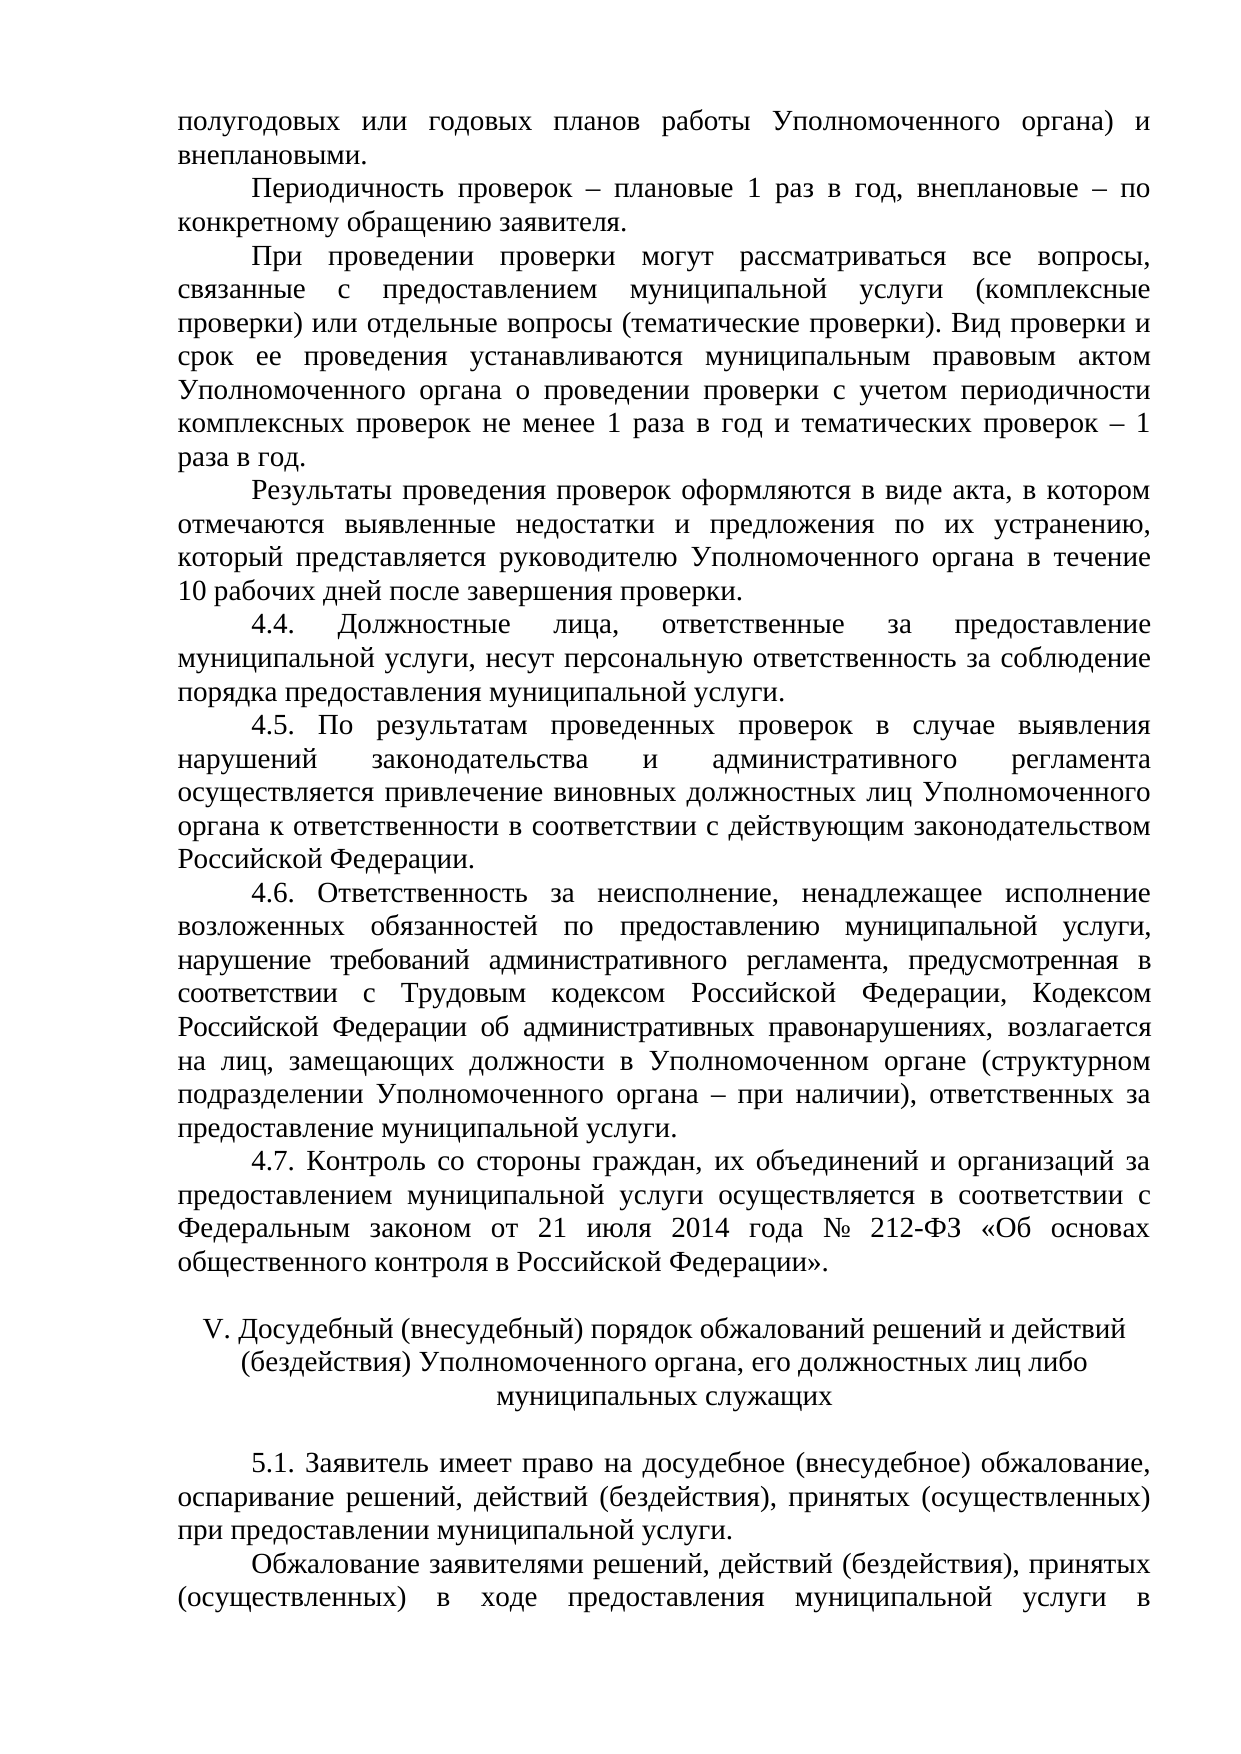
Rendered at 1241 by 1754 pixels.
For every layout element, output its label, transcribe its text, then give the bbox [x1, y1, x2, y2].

text При проведении проверки могут рассматриваться все вопросы, связанные с предоставлением муниципальной услуги (комплексные проверки) или отдельные вопросы (тематические проверки). Вид проверки и срок ее проведения устанавливаются муниципальным правовым актом Уполномоченного органа о проведении проверки с учетом периодичности комплексных проверок не менее 1 раза в год и тематических проверок – 1 раза в год. [177, 238, 1152, 472]
text 5.1. Заявитель имеет право на досудебное (внесудебное) обжалование, оспаривание решений, действий (бездействия), принятых (осуществленных) при предоставлении муниципальной услуги. [177, 1445, 1152, 1546]
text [177, 103, 1152, 171]
text 4.5. По результатам проведенных проверок в случае выявления нарушений законодательства и административного регламента осуществляется привлечение виновных должностных лиц Уполномоченного органа к ответственности в соответствии с действующим законодательством Российской Федерации. [177, 707, 1152, 875]
text Периодичность проверок – плановые 1 раз в год, внеплановые – по конкретному обращению заявителя. [177, 171, 1152, 238]
text 4.4. Должностные лица, ответственные за предоставление муниципальной услуги, несут персональную ответственность за соблюдение порядка предоставления муниципальной услуги. [177, 607, 1152, 707]
text Результаты проведения проверок оформляются в виде акта, в котором отмечаются выявленные недостатки и предложения по их устранению, который представляется руководителю Уполномоченного органа в течение 10 рабочих дней после завершения проверки. [177, 472, 1152, 607]
text V. Досудебный (внесудебный) порядок обжалований решений и действий (бездействия) Уполномоченного органа, его должностных лиц либо муниципальных служащих [177, 1311, 1152, 1412]
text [177, 1546, 1152, 1613]
text 4.7. Контроль со стороны граждан, их объединений и организаций за предоставлением муниципальной услуги осуществляется в соответствии с Федеральным законом от 21 июля 2014 года № 212-ФЗ «Об основах общественного контроля в Российской Федерации». [177, 1143, 1152, 1277]
text 4.6. Ответственность за неисполнение, ненадлежащее исполнение возложенных обязанностей по предоставлению муниципальной услуги, нарушение требований административного регламента, предусмотренная в соответствии с Трудовым кодексом Российской Федерации, Кодексом Российской Федерации об административных правонарушениях, возлагается на лиц, замещающих должности в Уполномоченном органе (структурном подразделении Уполномоченного органа – при наличии), ответственных за предоставление муниципальной услуги. [177, 875, 1152, 1143]
